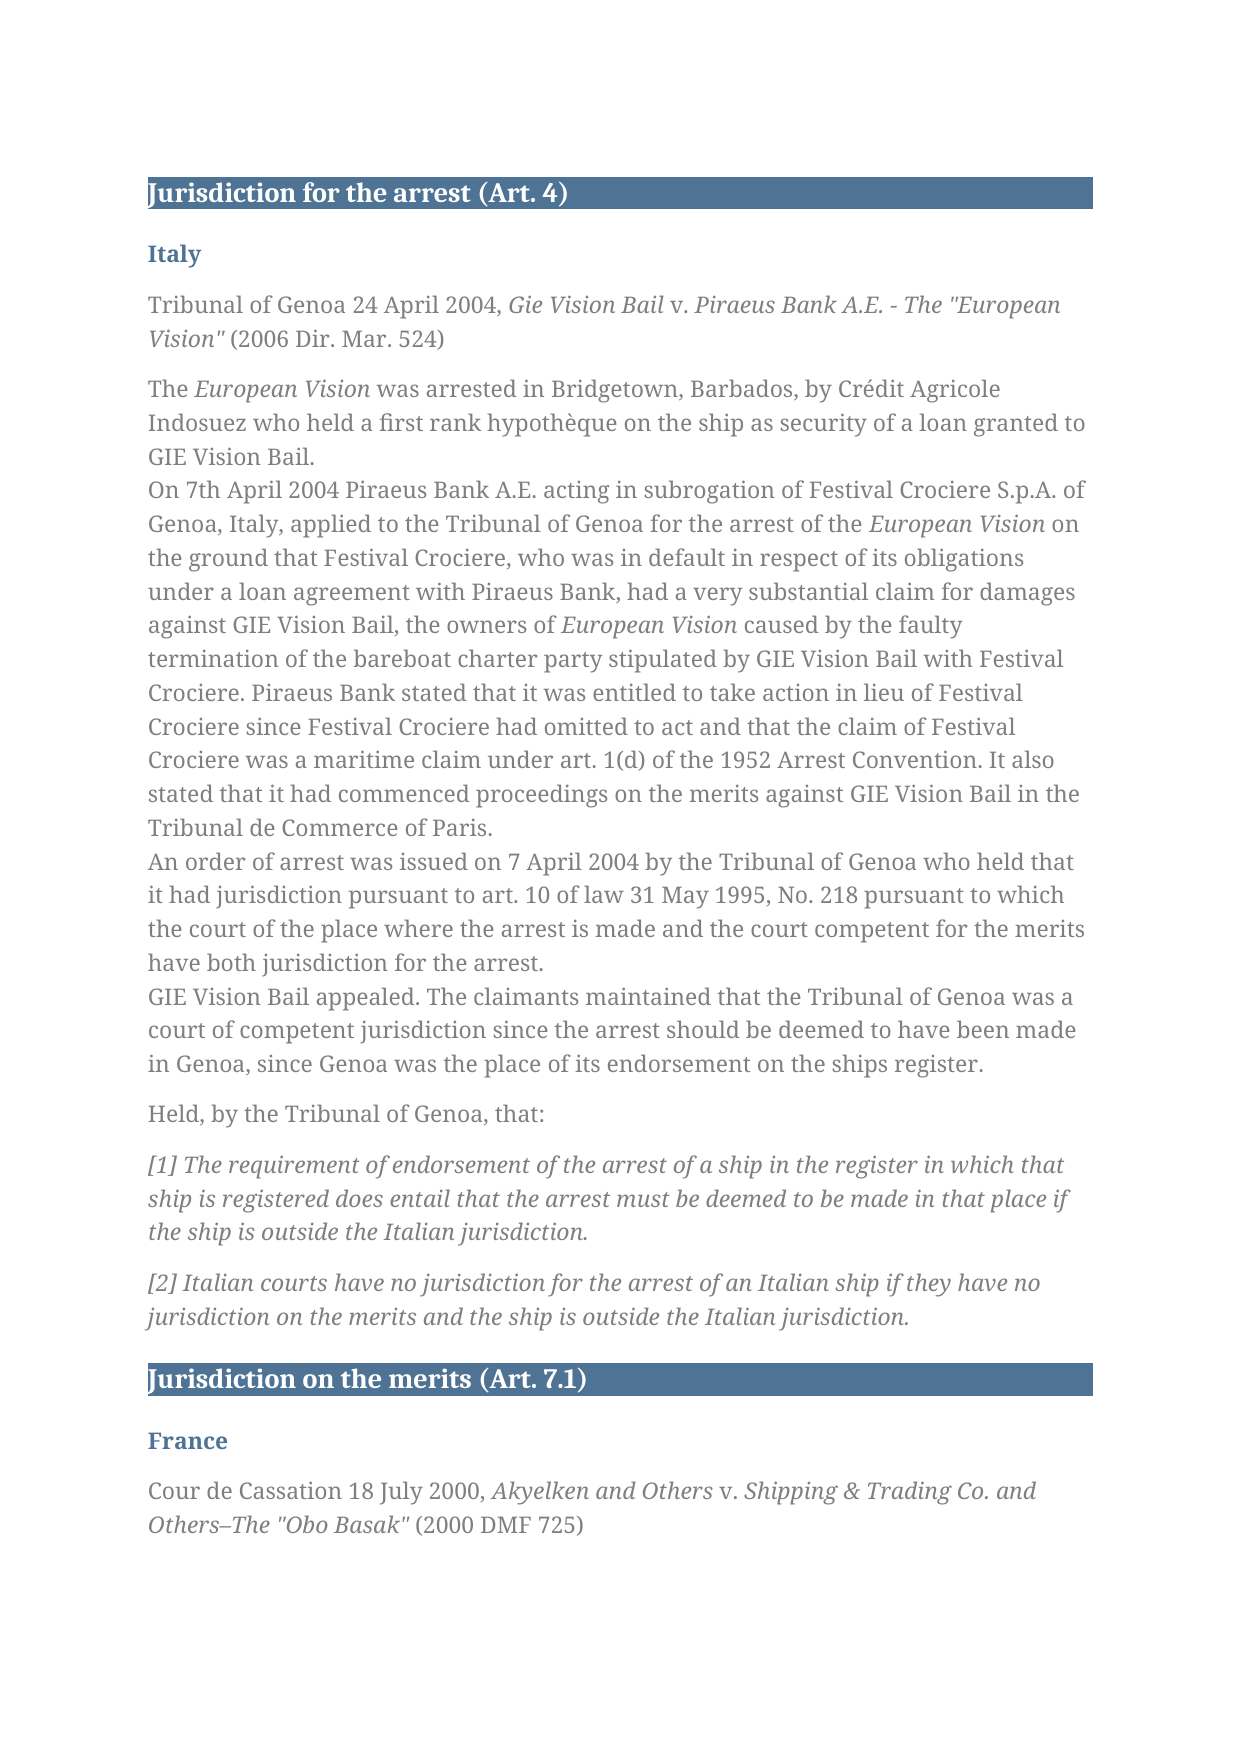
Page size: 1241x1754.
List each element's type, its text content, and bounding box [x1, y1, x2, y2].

text Cour de Cassation 18 July 2000, Akyelken and Others v. Shipping & Trading Co. and Others–The "Obo Basak" (2000 DMF 725) [148, 1475, 1093, 1540]
text Tribunal of Genoa 24 April 2004, Gie Vision Bail v. Piraeus Bank A.E. - The "European Vision" (2006 Dir. Mar. 524) [148, 289, 1093, 354]
text The European Vision was arrested in Bridgetown, Barbados, by Crédit Agricole Indosuez who held a first rank hypothèque on the ship as security of a loan granted to GIE Vision Bail. On 7th April 2004 Piraeus Bank A.E. acting in subrogation of Festival Crociere S.p.A. of Genoa, Italy, applied to the Tribunal of Genoa for the arrest of the European Vision on the ground that Festival Crociere, who was in default in respect of its obligations under a loan agreement with Piraeus Bank, had a very substantial claim for damages against GIE Vision Bail, the owners of European Vision caused by the faulty termination of the bareboat charter party stipulated by GIE Vision Bail with Festival Crociere. Piraeus Bank stated that it was entitled to take action in lieu of Festival Crociere since Festival Crociere had omitted to act and that the claim of Festival Crociere was a maritime claim under art. 1(d) of the 1952 Arrest Convention. It also stated that it had commenced proceedings on the merits against GIE Vision Bail in the Tribunal de Commerce of Paris. An order of arrest was issued on 7 April 2004 by the Tribunal of Genoa who held that it had jurisdiction pursuant to art. 10 of law 31 May 1995, No. 218 pursuant to which the court of the place where the arrest is made and the court competent for the merits have both jurisdiction for the arrest. GIE Vision Bail appealed. The claimants maintained that the Tribunal of Genoa was a court of competent jurisdiction since the arrest should be deemed to have been made in Genoa, since Genoa was the place of its endorsement on the ships register. [148, 373, 1093, 1079]
text Italy [148, 238, 1093, 269]
subtitle Jurisdiction on the merits (Art. 7.1) [148, 1363, 1093, 1396]
text France [148, 1425, 1093, 1456]
text [2] Italian courts have no jurisdiction for the arrest of an Italian ship if they have no jurisdiction on the merits and the ship is outside the Italian jurisdiction. [148, 1267, 1093, 1332]
text Held, by the Tribunal of Genoa, that: [148, 1098, 1093, 1129]
text [1] The requirement of endorsement of the arrest of a ship in the register in which that ship is registered does entail that the arrest must be deemed to be made in that place if the ship is outside the Italian jurisdiction. [148, 1149, 1093, 1247]
subtitle Jurisdiction for the arrest (Art. 4) [148, 177, 1093, 209]
